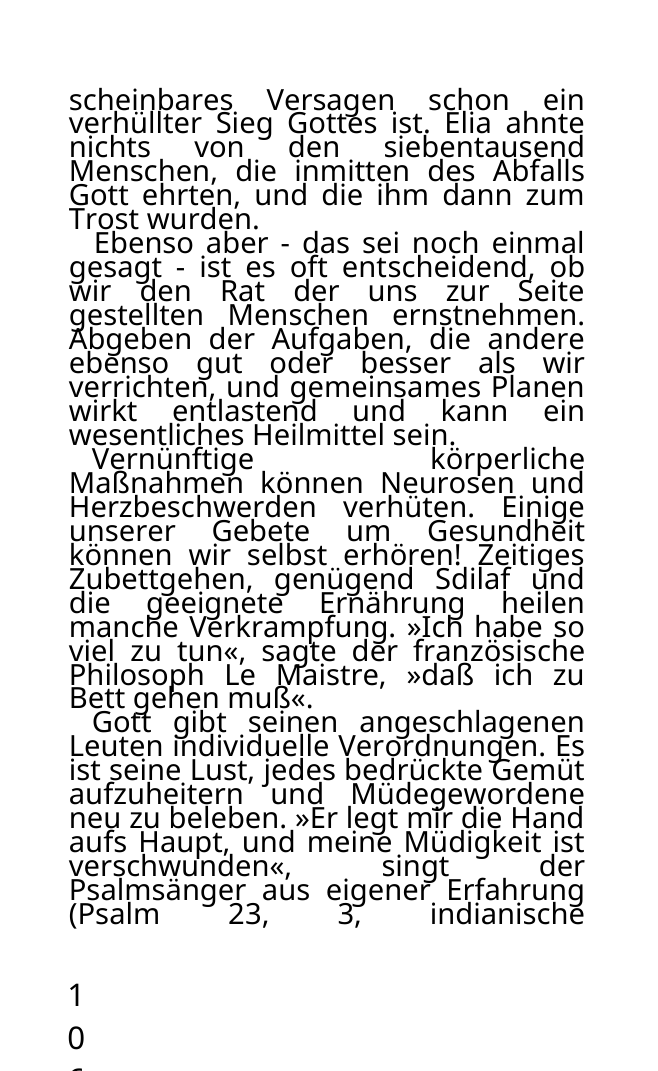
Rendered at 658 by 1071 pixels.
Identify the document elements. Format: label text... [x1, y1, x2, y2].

text Vernünftige körperliche Maßnahmen können Neurosen und Herzbeschwerden verhüten. Einige unserer Gebete um Gesundheit können wir selbst erhören! Zeitiges Zubettgehen, genügend Sdilaf und die geeignete Ernährung heilen manche Verkrampfung. »Ich habe so viel zu tun«, sagte der französische Philosoph Le Maistre, »daß ich zu Bett gehen muß«. [69, 450, 585, 714]
text Ebenso aber - das sei noch einmal gesagt - ist es oft entscheidend, ob wir den Rat der uns zur Seite gestellten Menschen ernstnehmen. Abgeben der Aufgaben, die andere ebenso gut oder besser als wir verrichten, und gemeinsames Planen wirkt entlastend und kann ein wesentliches Heilmittel sein. [69, 234, 585, 450]
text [69, 714, 585, 929]
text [69, 91, 585, 234]
